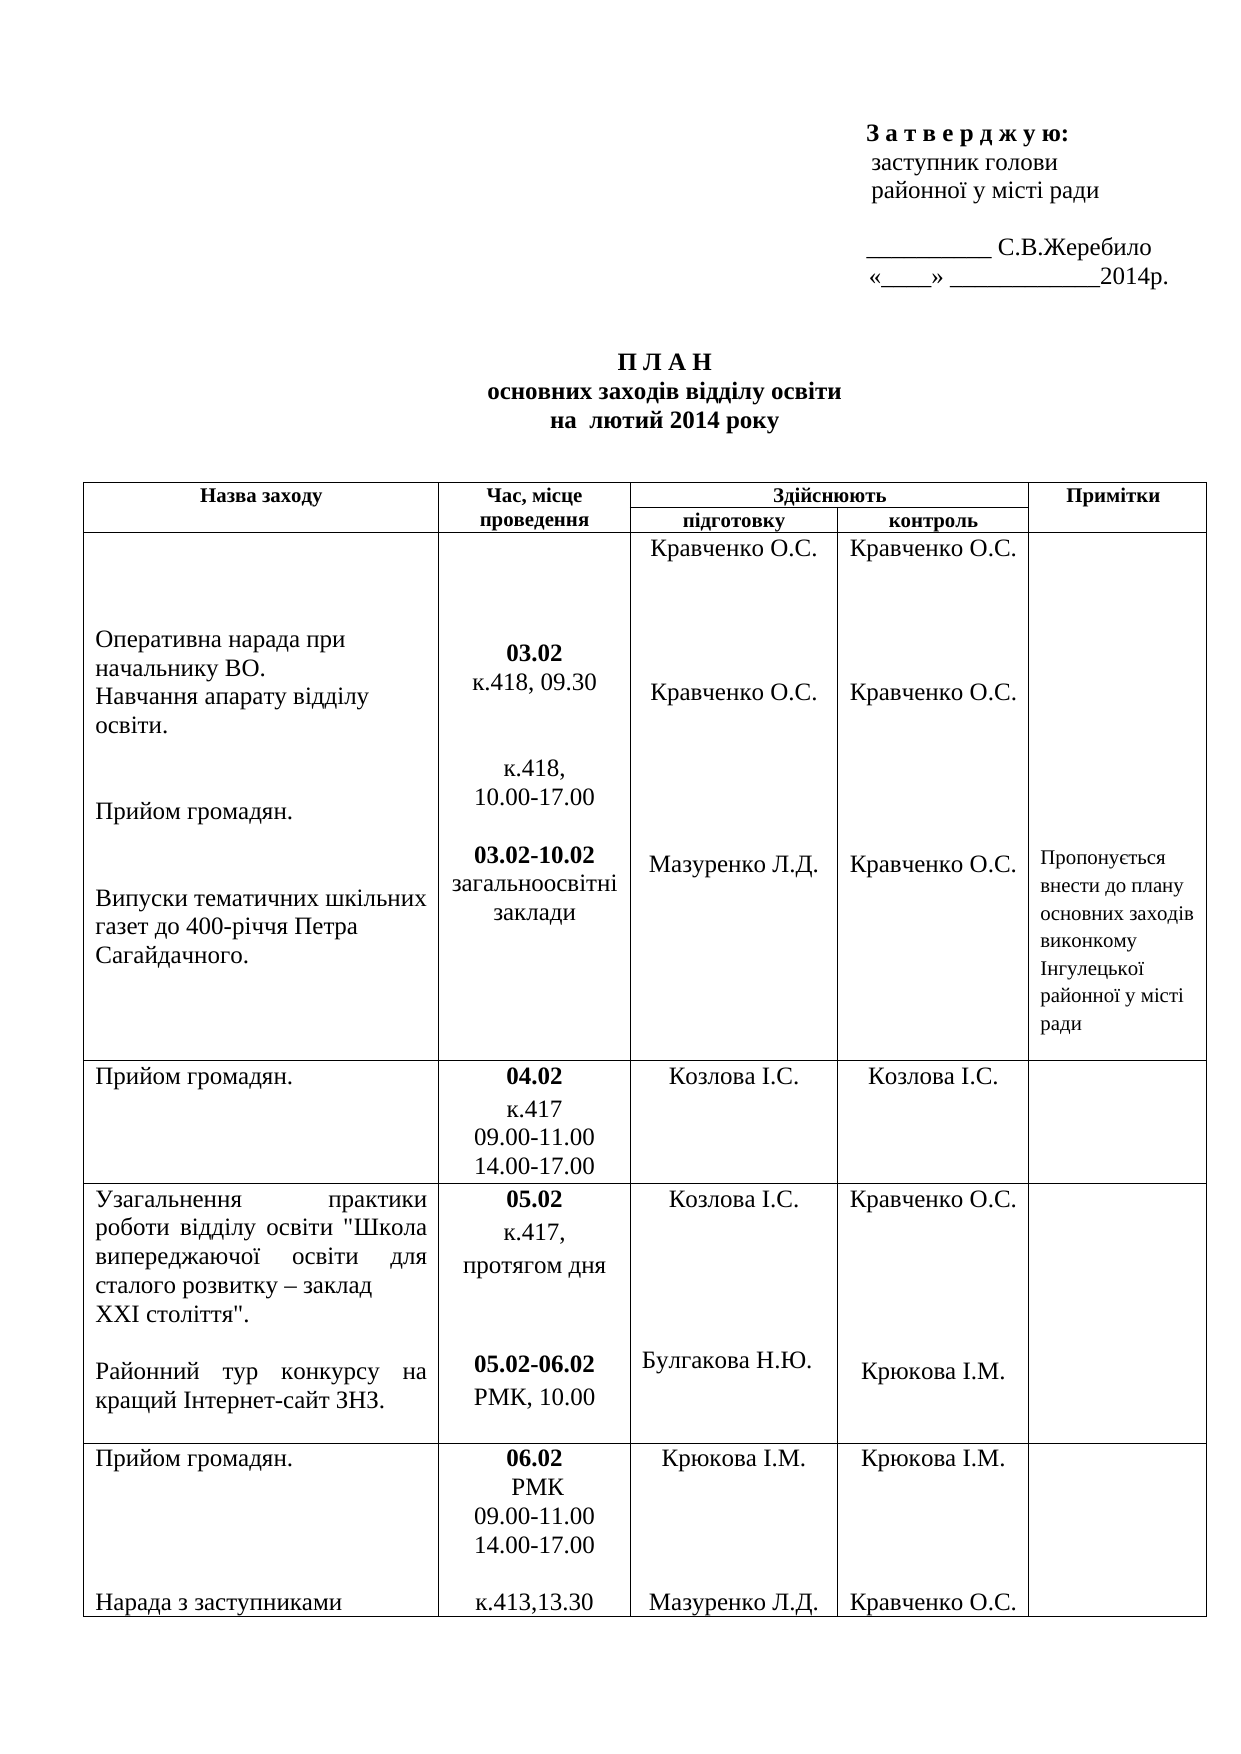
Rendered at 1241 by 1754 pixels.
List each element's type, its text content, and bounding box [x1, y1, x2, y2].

table_header Час, місце проведення [439, 483, 630, 532]
table_cell Оперативна нарада при начальнику ВО. Навчання апарату відділу освіти. Прийом громадян. Випуски тематичних шкільних газет до 400-річчя Петра Сагайдачного. [84, 533, 438, 1060]
table_cell Козлова І.С. [631, 1061, 837, 1183]
table_cell Прийом громадян. [84, 1061, 438, 1183]
table_cell Козлова І.С. [838, 1061, 1028, 1183]
text на лютий 2014 року [177, 405, 1152, 434]
table_cell контроль [838, 508, 1028, 532]
table_cell Кравченко О.С. Кравченко О.С. Мазуренко Л.Д. [631, 533, 837, 1060]
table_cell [439, 1444, 630, 1616]
table_cell 04.02 к.417 09.00-11.00 14.00-17.00 [439, 1061, 630, 1183]
table_cell Кравченко О.С. Кравченко О.С. Кравченко О.С. [838, 533, 1028, 1060]
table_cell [838, 1444, 1028, 1616]
table_cell [1029, 1444, 1206, 1616]
table_cell Кравченко О.С. Крюкова І.М. [838, 1184, 1028, 1442]
text П Л А Н [177, 347, 1152, 376]
table_cell 05.02 к.417, протягом дня 05.02-06.02 РМК, 10.00 [439, 1184, 630, 1442]
text районної у місті ради [177, 176, 1214, 204]
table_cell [631, 1444, 837, 1616]
table_cell 03.02 к.418, 09.30 к.418, 10.00-17.00 03.02-10.02 загальноосвітні заклади [439, 533, 630, 1060]
text основних заходів відділу освіти [177, 376, 1152, 405]
table_cell [1029, 1184, 1206, 1442]
table_header Примітки [1029, 483, 1206, 532]
table_cell підготовку [631, 508, 837, 532]
table_cell Козлова І.С. Булгакова Н.Ю. [631, 1184, 837, 1442]
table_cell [84, 1444, 438, 1616]
table_cell [1029, 1061, 1206, 1183]
table_header Назва заходу [84, 483, 438, 532]
text З а т в е р д ж у ю: [177, 118, 1152, 147]
table_cell Узагальнення практики роботи відділу освіти "Школа випереджаючої освіти для сталого розвитку – заклад ХХІ століття". Районний тур конкурсу на кращий Інтернет-сайт ЗНЗ. [84, 1184, 438, 1442]
text заступник голови [177, 147, 1152, 176]
table_cell Пропонується внести до плану основних заходів виконкому Інгулецької районної у місті ради [1029, 533, 1206, 1060]
table_header Здійснюють [631, 483, 1028, 507]
text __________ С.В.Жеребило [177, 204, 1152, 261]
text «____» ____________2014р. [177, 261, 1240, 290]
